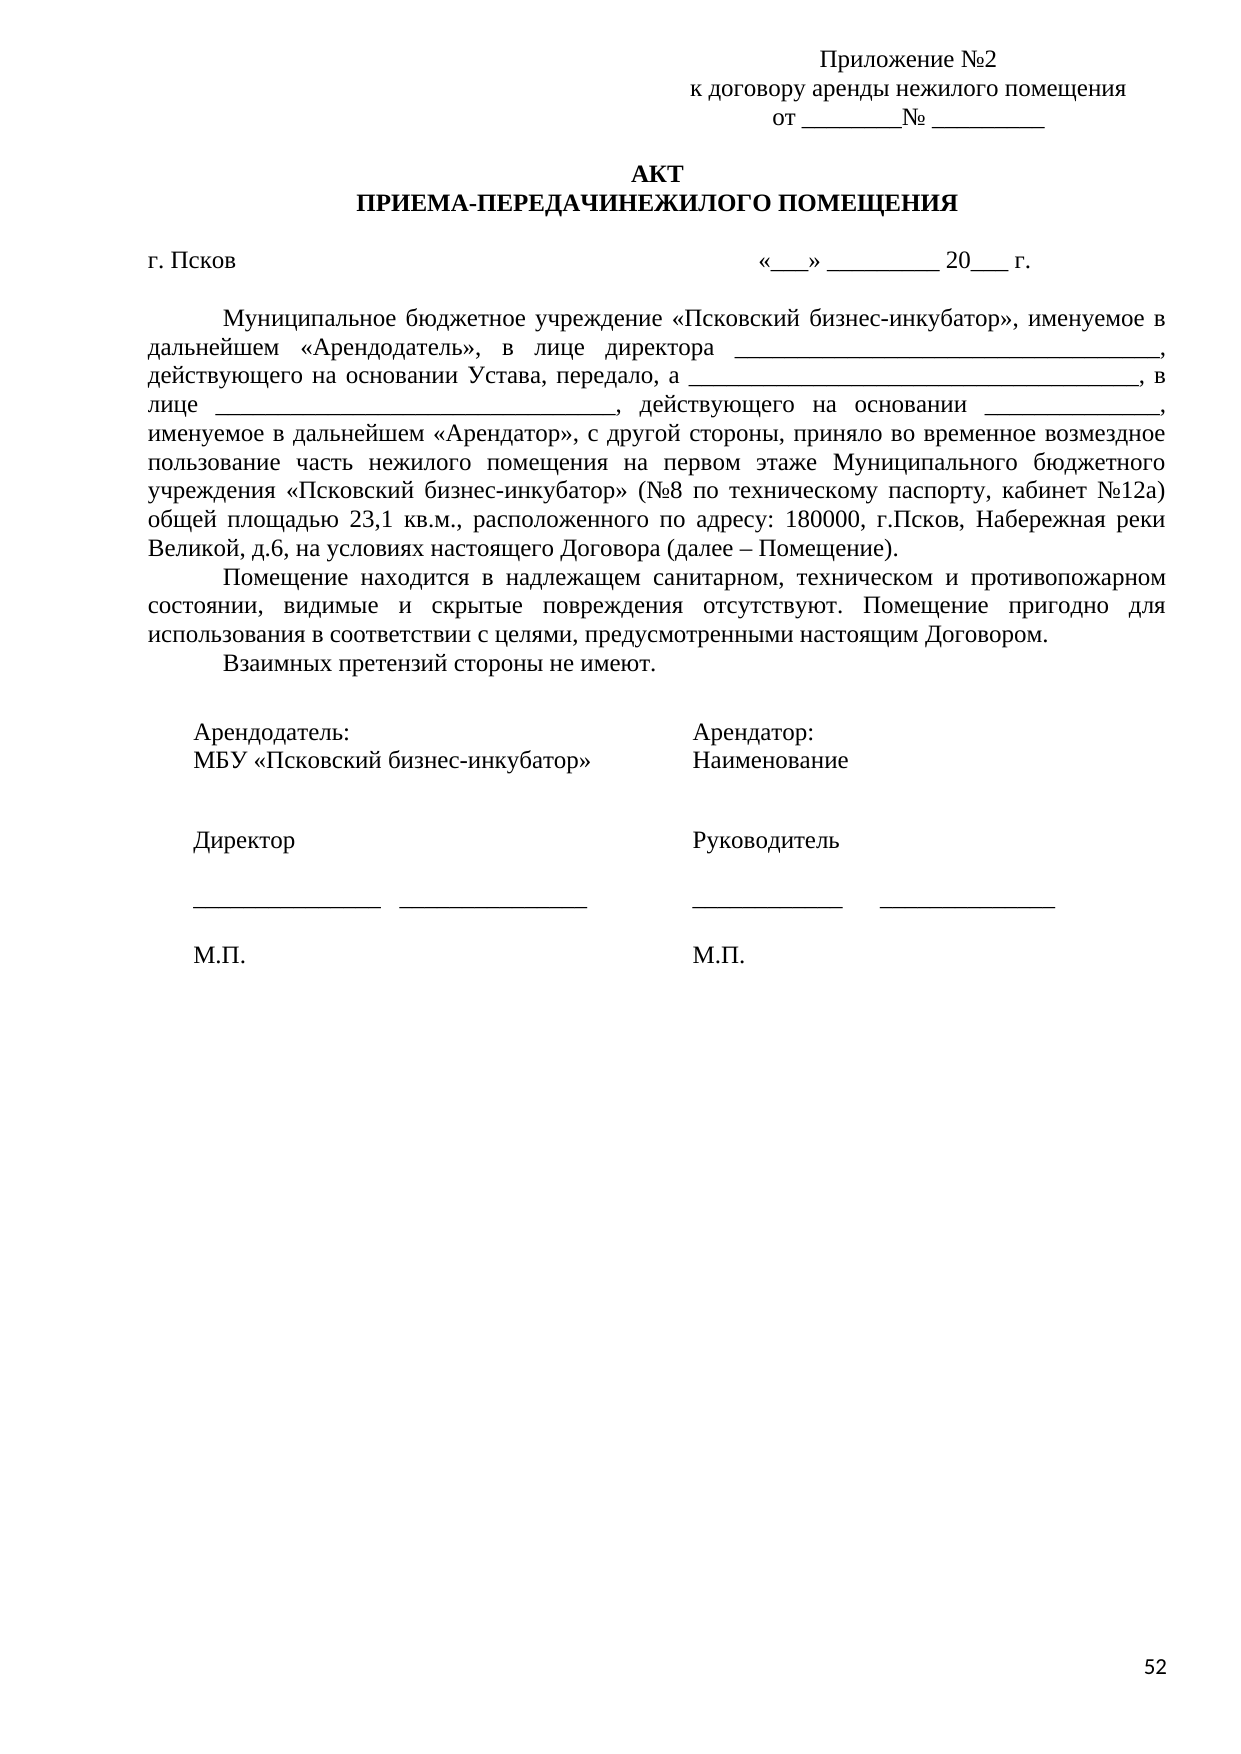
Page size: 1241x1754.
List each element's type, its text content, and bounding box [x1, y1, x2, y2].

text к договору аренды нежилого помещения [650, 73, 1167, 102]
table_cell Руководитель ____________ ______________ М.П. [681, 785, 1138, 1008]
text от ________№ _________ [650, 102, 1167, 131]
table_header Арендатор: Наименование [681, 706, 1138, 785]
table_cell Директор _______________ _______________ М.П. [182, 785, 681, 1008]
text Помещение находится в надлежащем санитарном, техническом и противопожарном состоянии, видимые и скрытые повреждения отсутствуют. Помещение пригодно для использования в соответствии с целями, предусмотренными настоящим Договором. [148, 562, 1167, 648]
text Взаимных претензий стороны не имеют. [148, 648, 1167, 677]
table_header Арендодатель: МБУ «Псковский бизнес-инкубатор» [182, 706, 681, 785]
text ПРИЕМА-ПЕРЕДАЧИНЕЖИЛОГО ПОМЕЩЕНИЯ [148, 188, 1167, 217]
text г. Псков «___» _________ 20___ г. [148, 246, 1167, 274]
text Приложение №2 [650, 44, 1167, 73]
text АКТ [148, 159, 1167, 188]
text Муниципальное бюджетное учреждение «Псковский бизнес-инкубатор», именуемое в дальнейшем «Арендодатель», в лице директора __________________________________, действующего на основании Устава, передало, а ____________________________________, в лице ________________________________, действующего на основании ______________, именуемое в дальнейшем «Арендатор», с другой стороны, приняло во временное возмездное пользование часть нежилого помещения на первом этаже Муниципального бюджетного учреждения «Псковский бизнес-инкубатор» (№8 по техническому паспорту, кабинет №12а) общей площадью 23,1 кв.м., расположенного по адресу: 180000, г.Псков, Набережная реки Великой, д.6, на условиях настоящего Договора (далее – Помещение). [148, 303, 1167, 562]
